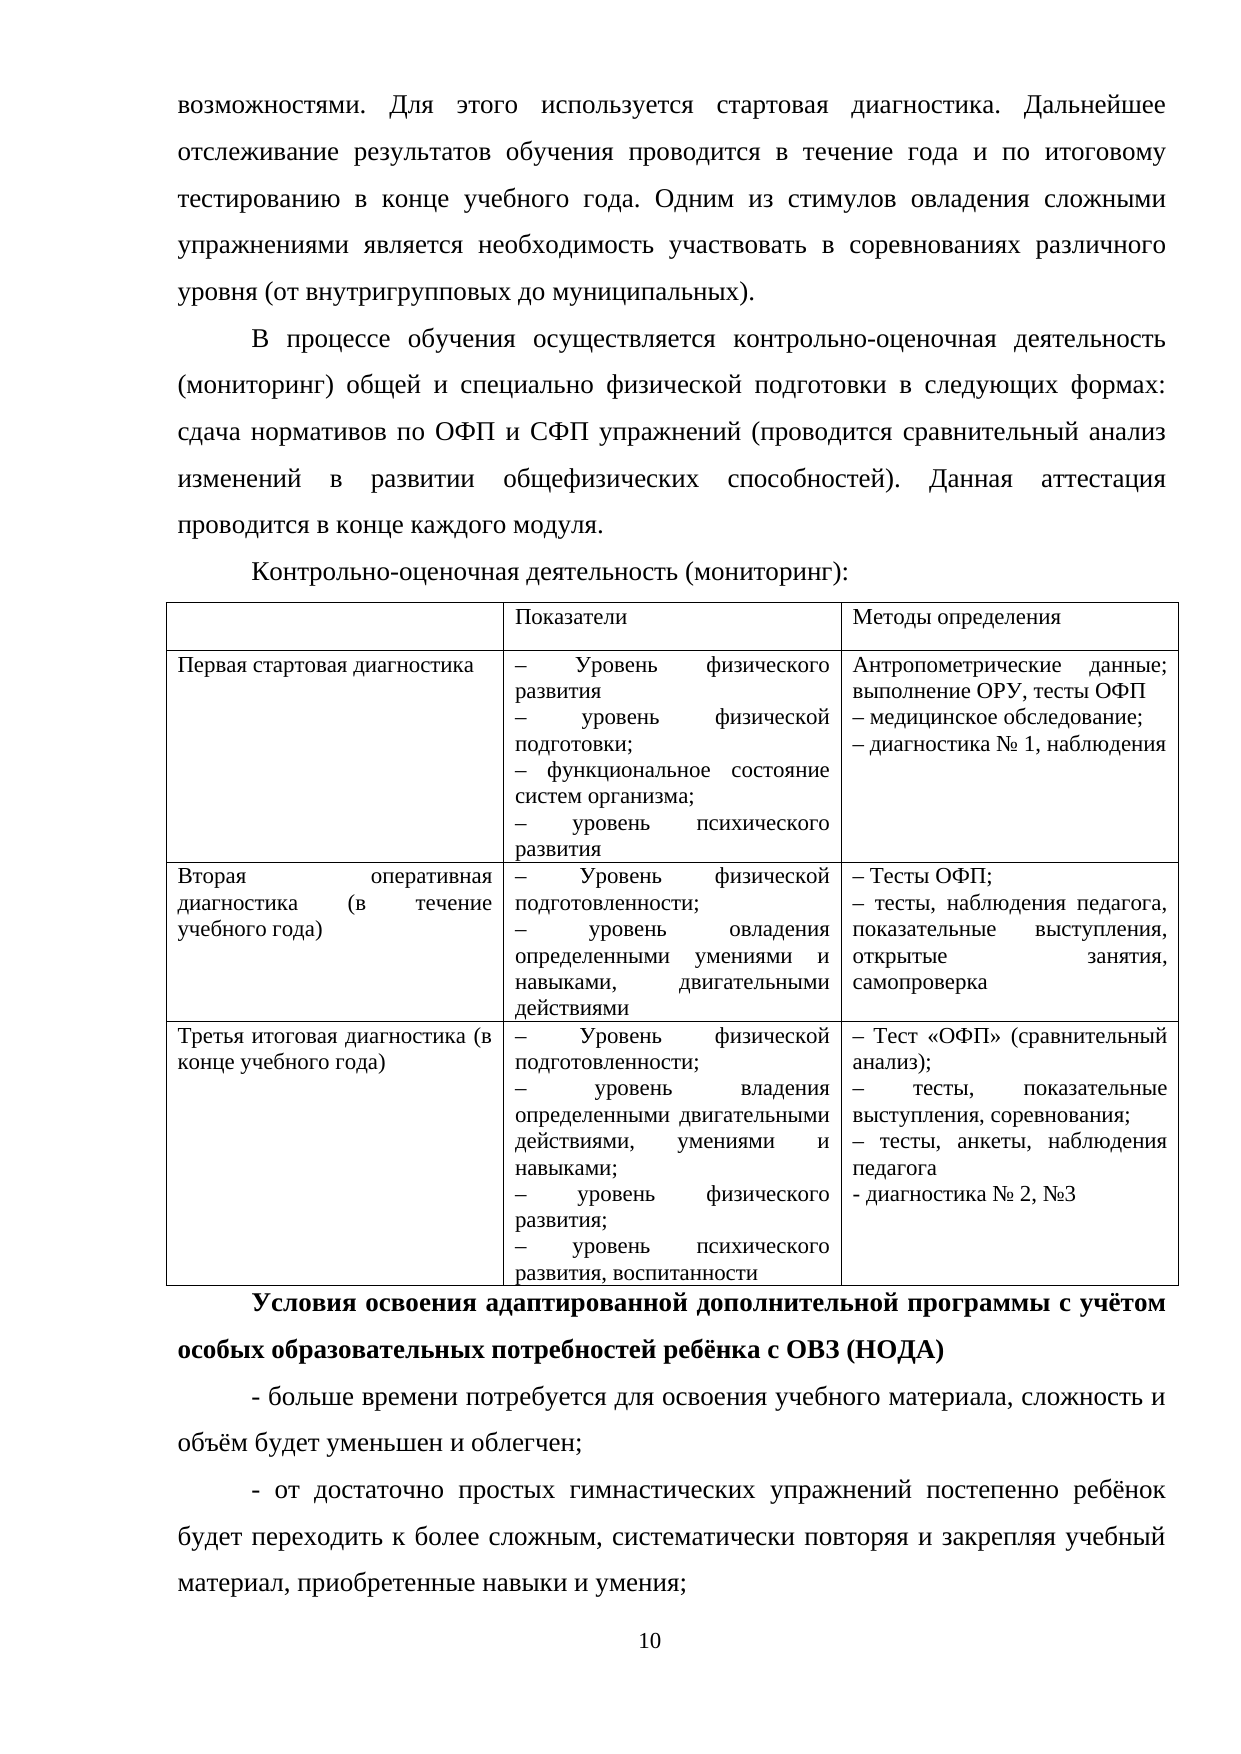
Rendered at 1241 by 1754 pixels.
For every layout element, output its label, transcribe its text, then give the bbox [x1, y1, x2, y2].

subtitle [177, 89, 1167, 306]
table_cell Третья итоговая диагностика (в конце учебного года) [167, 1022, 503, 1285]
table_header [167, 603, 503, 650]
subtitle Условия освоения адаптированной дополнительной программы с учётом особых образовательных потребностей ребёнка с ОВЗ (НОДА) [177, 1286, 1167, 1364]
table_header Методы определения [842, 603, 1178, 650]
subtitle В процессе обучения осуществляется контрольно-оценочная деятельность (мониторинг) общей и специально физической подготовки в следующих формах: сдача нормативов по ОФП и СФП упражнений (проводится сравнительный анализ изменений в развитии общефизических способностей). Данная аттестация проводится в конце каждого модуля. [177, 322, 1167, 540]
table_header Показатели [504, 603, 841, 650]
table_cell Первая стартовая диагностика [167, 651, 503, 862]
table_cell – Тест «ОФП» (сравнительный анализ); – тесты, показательные выступления, соревнования; – тесты, анкеты, наблюдения педагога - диагностика № 2, №3 [842, 1022, 1178, 1285]
table_cell Вторая оперативная диагностика (в течение учебного года) [167, 863, 503, 1021]
table_cell – Уровень физической подготовленности; – уровень овладения определенными умениями и навыками, двигательными действиями [504, 863, 841, 1021]
subtitle - больше времени потребуется для освоения учебного материала, сложность и объём будет уменьшен и облегчен; [177, 1380, 1167, 1457]
subtitle Контрольно-оценочная деятельность (мониторинг): [177, 555, 1167, 586]
subtitle - от достаточно простых гимнастических упражнений постепенно ребёнок будет переходить к более сложным, систематически повторяя и закрепляя учебный материал, приобретенные навыки и умения; [177, 1473, 1167, 1597]
table_cell Антропометрические данные; выполнение ОРУ, тесты ОФП – медицинское обследование; – диагностика № 1, наблюдения [842, 651, 1178, 862]
table_cell – Тесты ОФП; – тесты, наблюдения педагога, показательные выступления, открытые занятия, самопроверка [842, 863, 1178, 1021]
table_cell – Уровень физического развития – уровень физической подготовки; – функциональное состояние систем организма; – уровень психического развития [504, 651, 841, 862]
table_cell – Уровень физической подготовленности; – уровень владения определенными двигательными действиями, умениями и навыками; – уровень физического развития; – уровень психического развития, воспитанности [504, 1022, 841, 1285]
